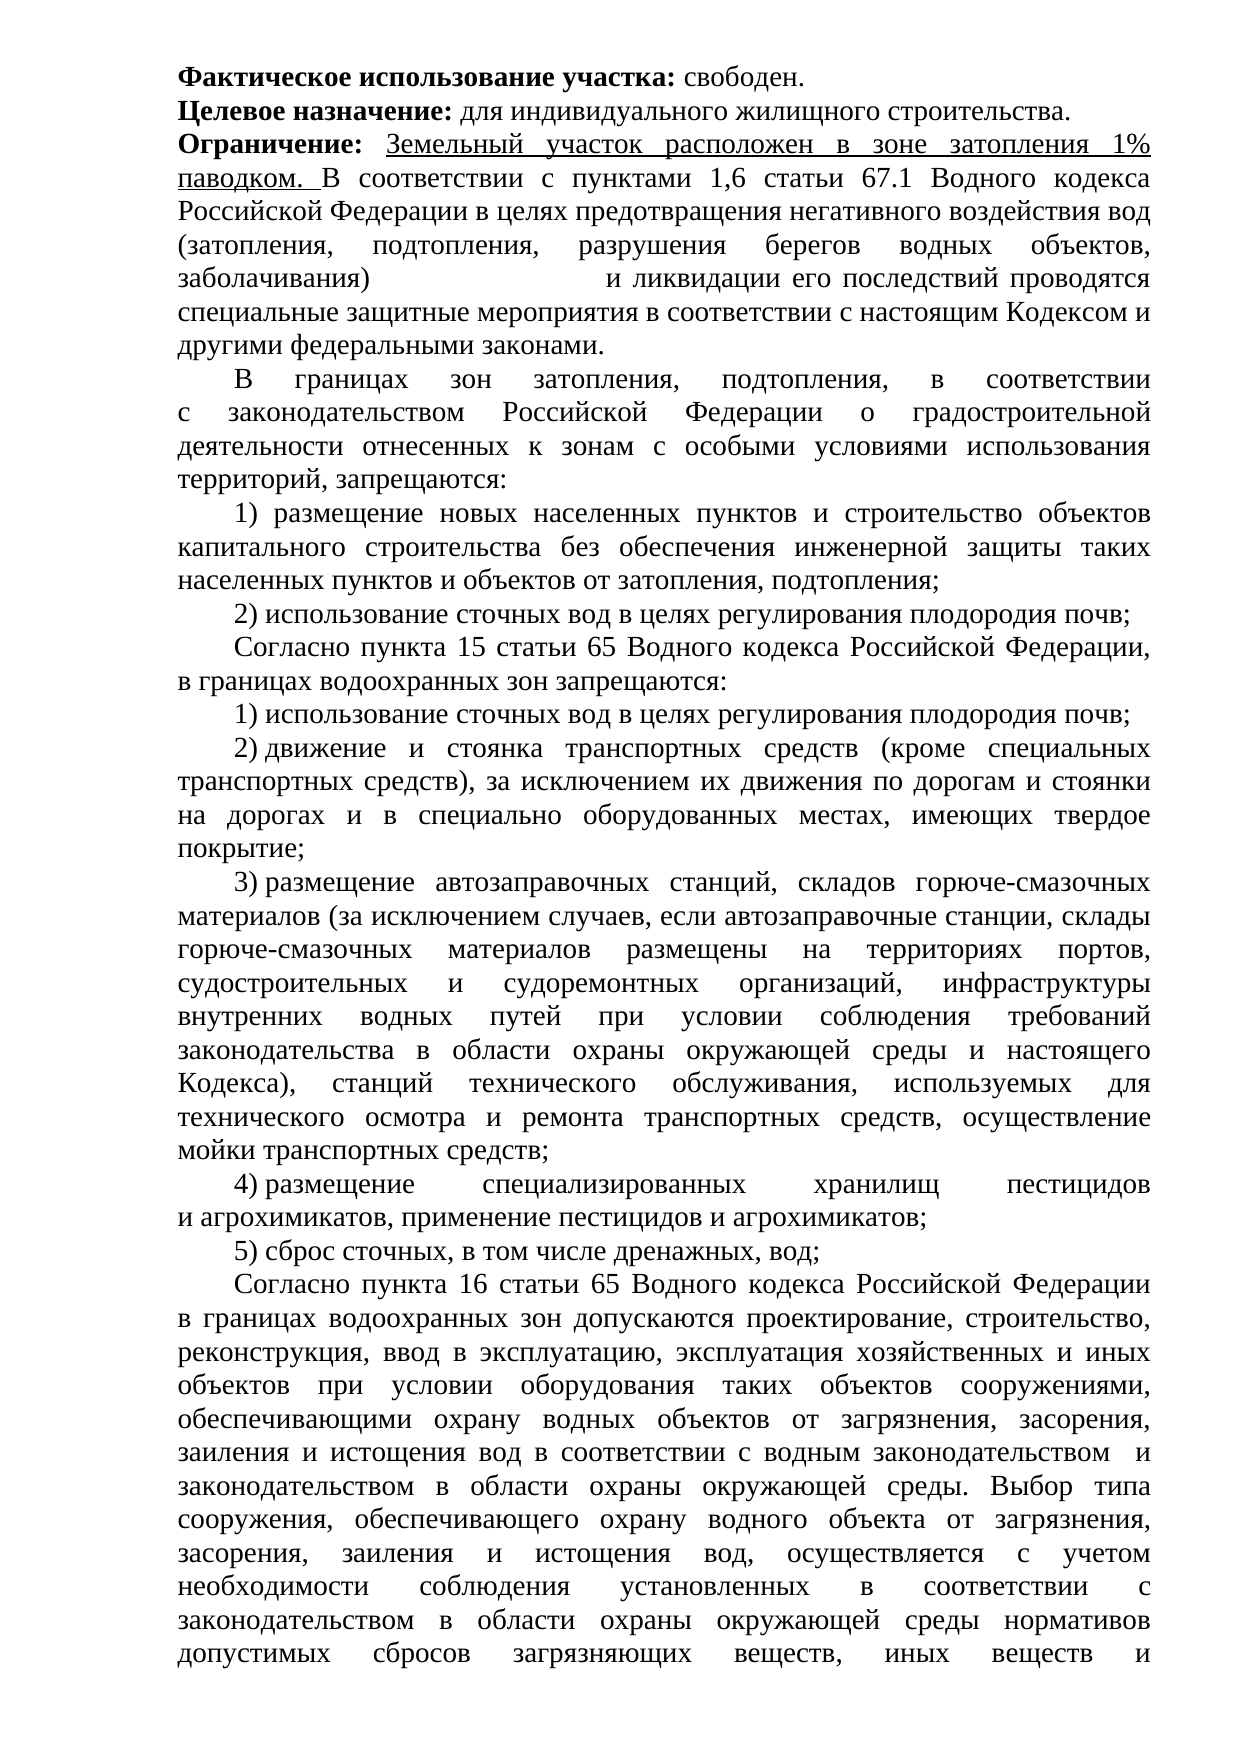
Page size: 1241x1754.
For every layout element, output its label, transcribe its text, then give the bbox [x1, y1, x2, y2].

text В границах зон затопления, подтопления, в соответствии с законодательством Российской Федерации о градостроительной деятельности отнесенных к зонам с особыми условиями использования территорий, запрещаются: [177, 361, 1152, 495]
text 3) размещение автозаправочных станций, складов горюче-смазочных материалов (за исключением случаев, если автозаправочные станции, склады горюче-смазочных материалов размещены на территориях портов, судостроительных и судоремонтных организаций, инфраструктуры внутренних водных путей при условии соблюдения требований законодательства в области охраны окружающей среды и настоящего Кодекса), станций технического обслуживания, используемых для технического осмотра и ремонта транспортных средств, осуществление мойки транспортных средств; [177, 864, 1152, 1166]
text Фактическое использование участка: свободен. [177, 59, 1152, 93]
text 5) сброс сточных, в том числе дренажных, вод; [177, 1233, 1152, 1267]
text Согласно пункта 15 статьи 65 Водного кодекса Российской Федерации, в границах водоохранных зон запрещаются: [177, 629, 1152, 696]
text Ограничение: Земельный участок расположен в зоне затопления 1% паводком. В соответствии с пунктами 1,6 статьи 67.1 Водного кодекса Российской Федерации в целях предотвращения негативного воздействия вод (затопления, подтопления, разрушения берегов водных объектов, заболачивания) и ликвидации его последствий проводятся специальные защитные мероприятия в соответствии с настоящим Кодексом и другими федеральными законами. [177, 126, 1152, 361]
text 2) использование сточных вод в целях регулирования плодородия почв; [177, 596, 1152, 629]
text 2) движение и стоянка транспортных средств (кроме специальных транспортных средств), за исключением их движения по дорогам и стоянки на дорогах и в специально оборудованных местах, имеющих твердое покрытие; [177, 730, 1152, 864]
text 1) размещение новых населенных пунктов и строительство объектов капитального строительства без обеспечения инженерной защиты таких населенных пунктов и объектов от затопления, подтопления; [177, 495, 1152, 596]
text Целевое назначение: для индивидуального жилищного строительства. [177, 93, 1152, 126]
text 1) использование сточных вод в целях регулирования плодородия почв; [177, 696, 1152, 730]
text 4) размещение специализированных хранилищ пестицидов и агрохимикатов, применение пестицидов и агрохимикатов; [177, 1166, 1152, 1233]
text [177, 1267, 1152, 1669]
